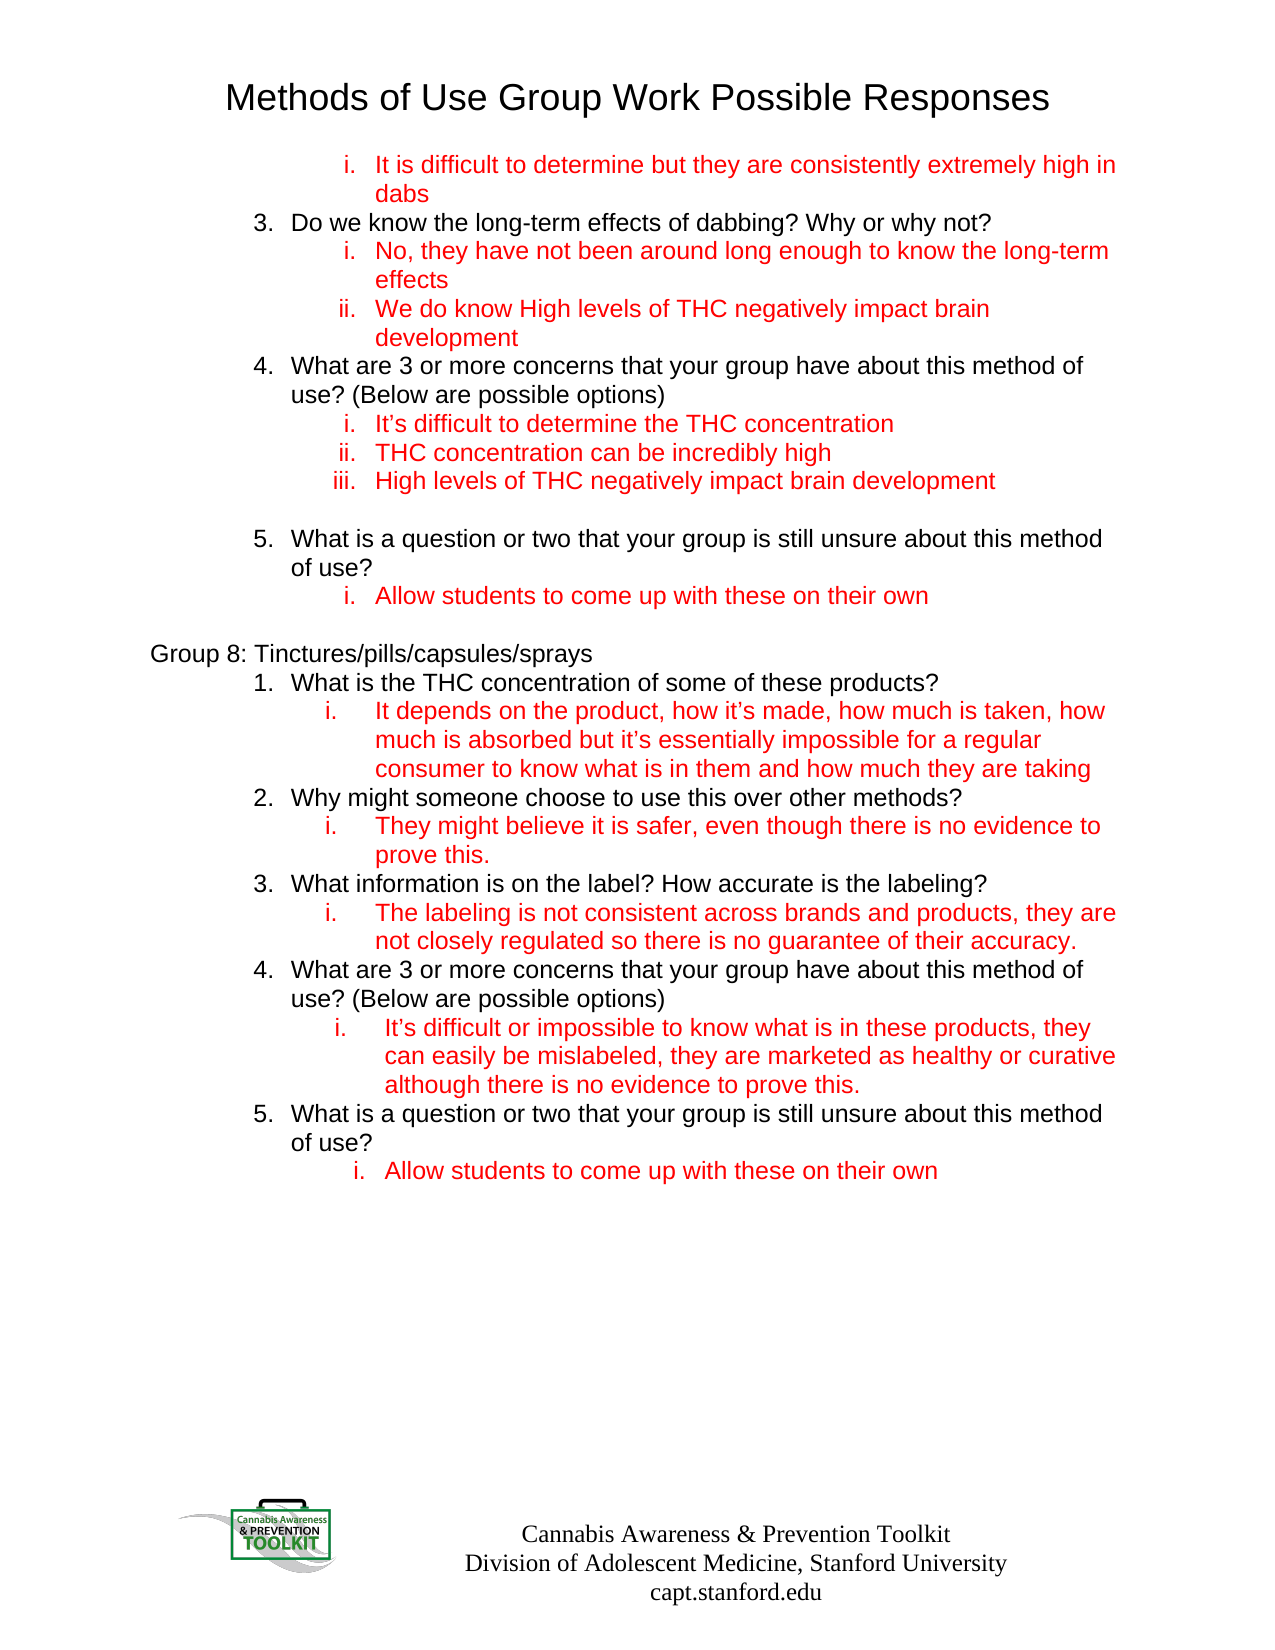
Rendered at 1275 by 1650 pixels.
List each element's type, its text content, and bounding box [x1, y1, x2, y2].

list High levels of THC negatively impact brain development [356, 466, 1125, 495]
text Group 8: Tinctures/pills/capsules/sprays [150, 639, 1125, 667]
picture [221, 1480, 332, 1588]
list THC concentration can be incredibly high [356, 437, 1125, 466]
list It’s difficult to determine the THC concentration [356, 409, 1125, 437]
list Why might someone choose to use this over other methods? [253, 782, 1125, 811]
list It is difficult to determine but they are consistently extremely high in dabs [356, 150, 1125, 207]
list What is the THC concentration of some of these products? [253, 667, 1125, 696]
list It’s difficult or impossible to know what is in these products, they can easily be mislabeled, they are marketed as healthy or curative although there is no evidence to prove this. [347, 1012, 1125, 1099]
list We do know High levels of THC negatively impact brain development [356, 294, 1125, 351]
list What is a question or two that your group is still unsure about this method of use? [253, 524, 1125, 581]
list Allow students to come up with these on their own [356, 581, 1125, 610]
list The labeling is not consistent across brands and products, they are not closely regulated so there is no guarantee of their accuracy. [337, 897, 1125, 955]
list What are 3 or more concerns that your group have about this method of use? (Below are possible options) [253, 955, 1125, 1012]
list What are 3 or more concerns that your group have about this method of use? (Below are possible options) [253, 351, 1125, 409]
list It depends on the product, how it’s made, how much is taken, how much is absorbed but it’s essentially impossible for a regular consumer to know what is in them and how much they are taking [337, 696, 1125, 782]
list Do we know the long-term effects of dabbing? Why or why not? [253, 207, 1125, 236]
list No, they have not been around long enough to know the long-term effects [356, 236, 1125, 294]
list What information is on the label? How accurate is the labeling? [253, 869, 1125, 897]
list What is a question or two that your group is still unsure about this method of use? [253, 1099, 1125, 1156]
list Allow students to come up with these on their own [366, 1156, 1125, 1185]
list They might believe it is safer, even though there is no evidence to prove this. [337, 811, 1125, 869]
